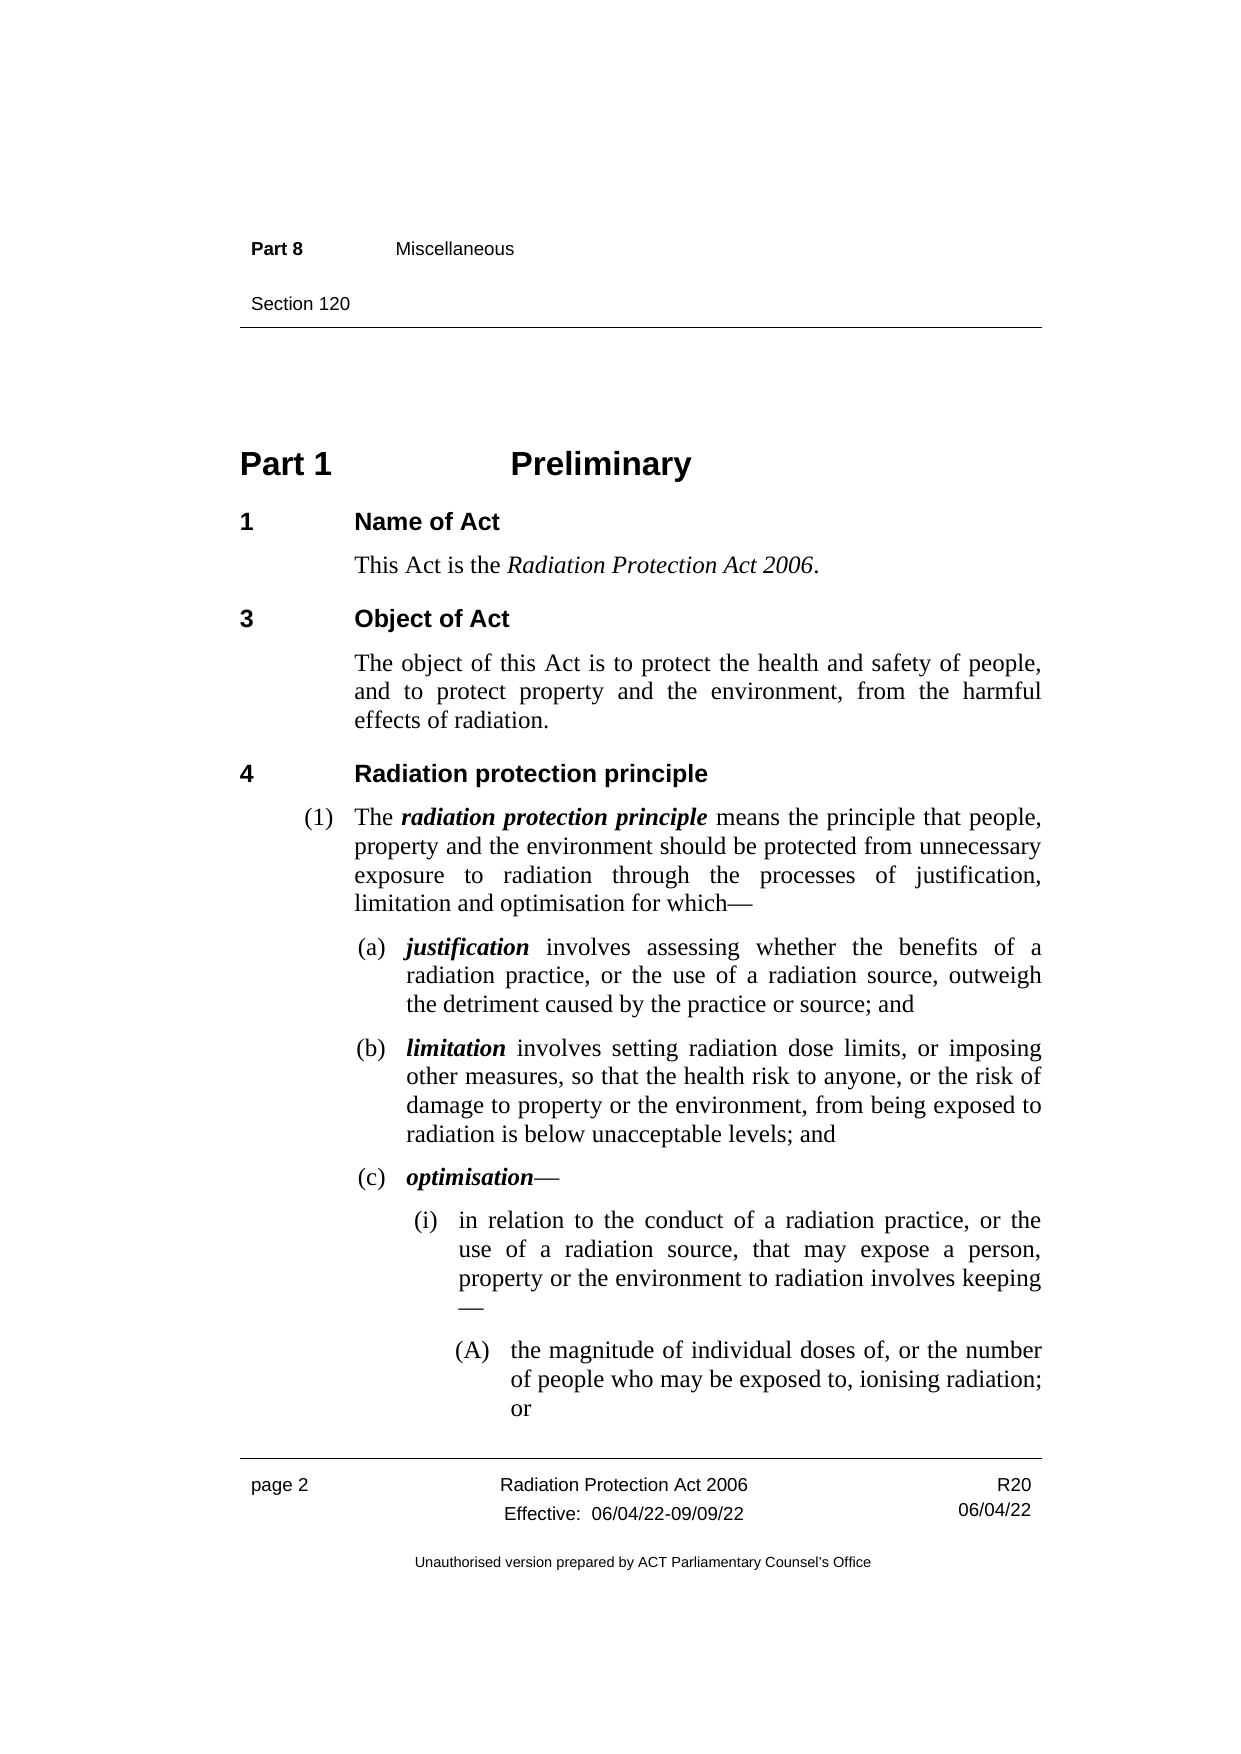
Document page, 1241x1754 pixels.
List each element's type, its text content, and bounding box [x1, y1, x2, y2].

text (1) The radiation protection principle means the principle that people, property and the environment should be protected from unnecessary exposure to radiation through the processes of justification, limitation and optimisation for which— [239, 802, 1042, 917]
text This Act is the Radiation Protection Act 2006. [354, 551, 1042, 579]
text The object of this Act is to protect the health and safety of people, and to protect property and the environment, from the harmful effects of radiation. [354, 648, 1042, 734]
text (A) the magnitude of individual doses of, or the number of people who may be exposed to, ionising radiation; or [239, 1335, 1042, 1421]
text (i) in relation to the conduct of a radiation practice, or the use of a radiation source, that may expose a person, property or the environment to radiation involves keeping— [239, 1206, 1042, 1321]
text 1 Name of Act [239, 507, 1042, 536]
text 4 Radiation protection principle [239, 759, 1042, 788]
text 3 Object of Act [239, 604, 1042, 633]
text (a) justification involves assessing whether the benefits of a radiation practice, or the use of a radiation source, outweigh the detriment caused by the practice or source; and [239, 932, 1042, 1018]
text Part 1 Preliminary [239, 444, 1042, 482]
text (c) optimisation— [239, 1162, 1042, 1191]
text (b) limitation involves setting radiation dose limits, or imposing other measures, so that the health risk to anyone, or the risk of damage to property or the environment, from being exposed to radiation is below unacceptable levels; and [239, 1033, 1042, 1148]
